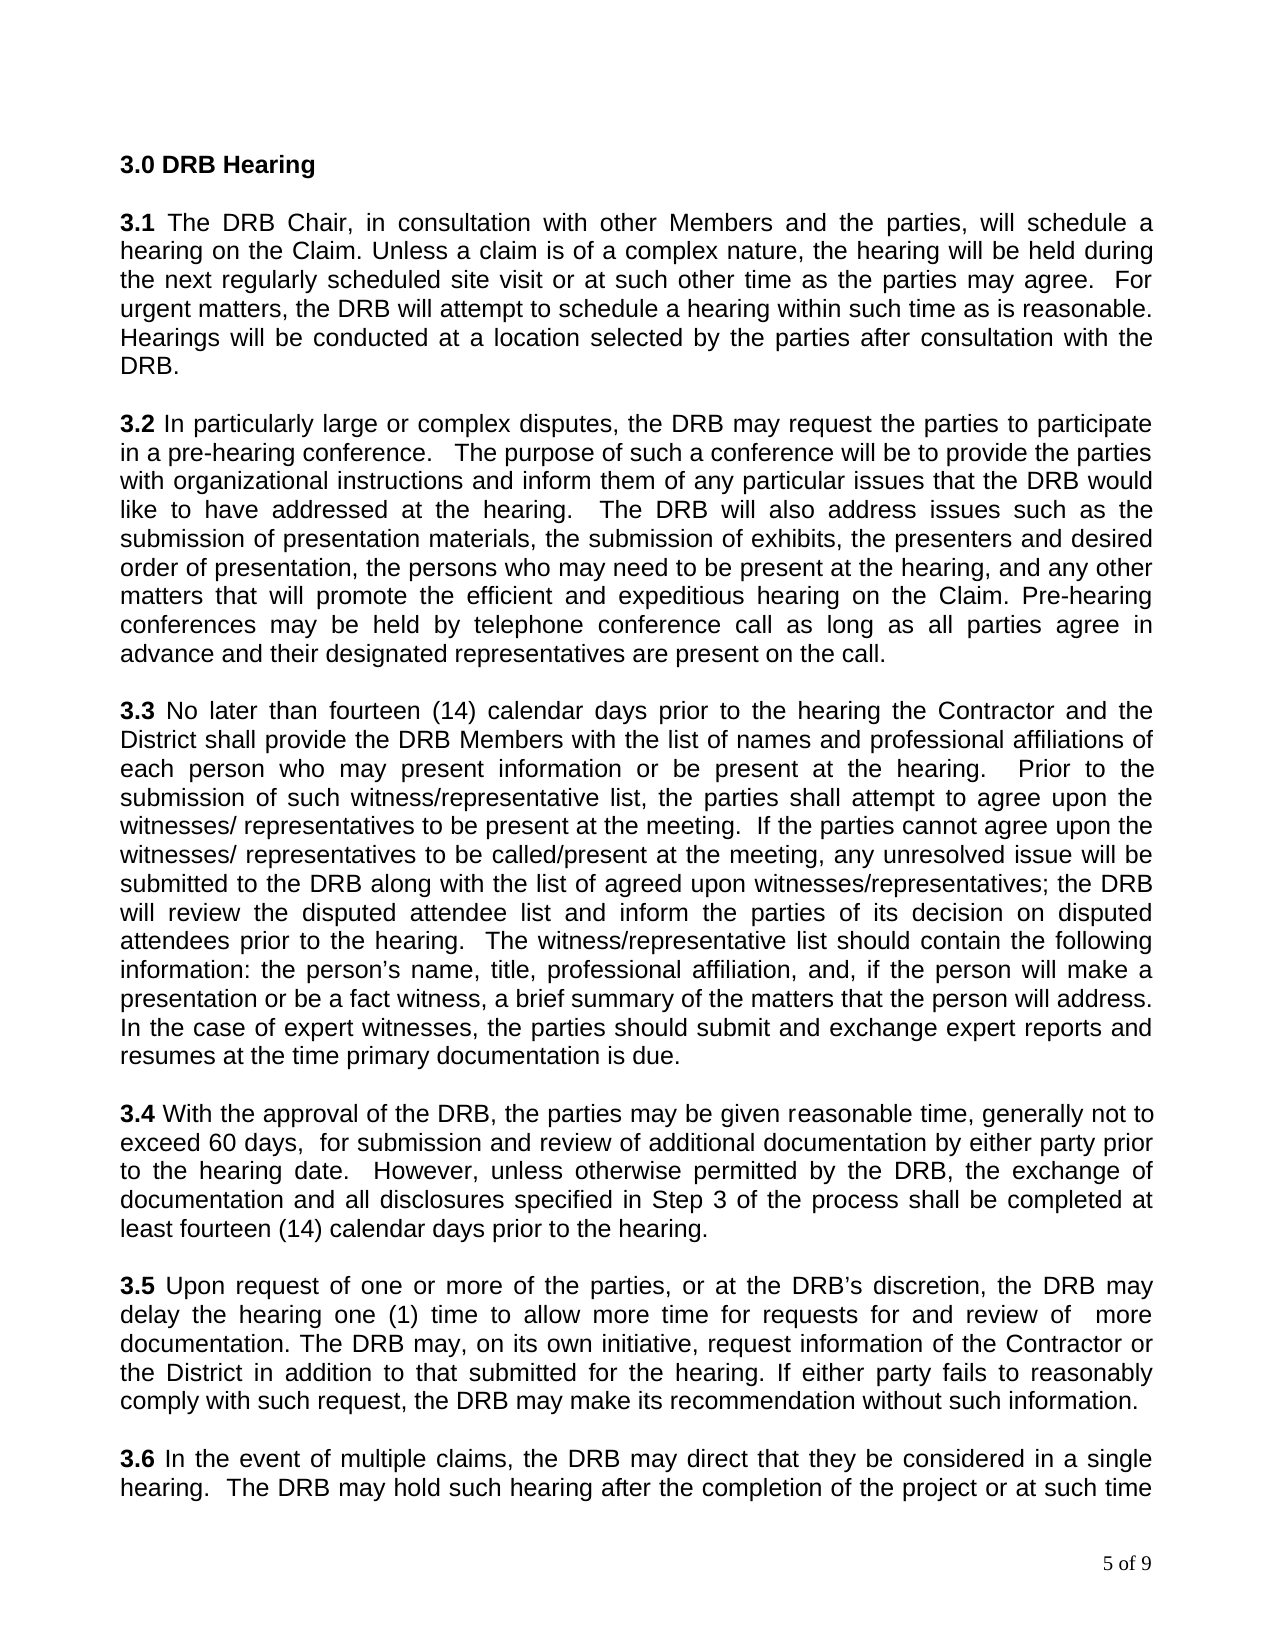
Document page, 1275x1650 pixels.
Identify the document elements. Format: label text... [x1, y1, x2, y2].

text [120, 1444, 1155, 1501]
text 3.1 The DRB Chair, in consultation with other Members and the parties, will schedule a hearing on the Claim. Unless a claim is of a complex nature, the hearing will be held during the next regularly scheduled site visit or at such other time as the parties may agree. For urgent matters, the DRB will attempt to schedule a hearing within such time as is reasonable. Hearings will be conducted at a location selected by the parties after consultation with the DRB. [120, 207, 1155, 380]
text 3.5 Upon request of one or more of the parties, or at the DRB’s discretion, the DRB may delay the hearing one (1) time to allow more time for requests for and review of more documentation. The DRB may, on its own initiative, request information of the Contractor or the District in addition to that submitted for the hearing. If either party fails to reasonably comply with such request, the DRB may make its recommendation without such information. [120, 1271, 1155, 1415]
text 3.0 DRB Hearing [120, 150, 1155, 179]
text 3.3 No later than fourteen (14) calendar days prior to the hearing the Contractor and the District shall provide the DRB Members with the list of names and professional affiliations of each person who may present information or be present at the hearing. Prior to the submission of such witness/representative list, the parties shall attempt to agree upon the witnesses/ representatives to be present at the meeting. If the parties cannot agree upon the witnesses/ representatives to be called/present at the meeting, any unresolved issue will be submitted to the DRB along with the list of agreed upon witnesses/representatives; the DRB will review the disputed attendee list and inform the parties of its decision on disputed attendees prior to the hearing. The witness/representative list should contain the following information: the person’s name, title, professional affiliation, and, if the person will make a presentation or be a fact witness, a brief summary of the matters that the person will address. In the case of expert witnesses, the parties should submit and exchange expert reports and resumes at the time primary documentation is due. [120, 696, 1155, 1070]
text 3.4 With the approval of the DRB, the parties may be given reasonable time, generally not to exceed 60 days, for submission and review of additional documentation by either party prior to the hearing date. However, unless otherwise permitted by the DRB, the exchange of documentation and all disclosures specified in Step 3 of the process shall be completed at least fourteen (14) calendar days prior to the hearing. [120, 1099, 1155, 1242]
text 3.2 In particularly large or complex disputes, the DRB may request the parties to participate in a pre-hearing conference. The purpose of such a conference will be to provide the parties with organizational instructions and inform them of any particular issues that the DRB would like to have addressed at the hearing. The DRB will also address issues such as the submission of presentation materials, the submission of exhibits, the presenters and desired order of presentation, the persons who may need to be present at the hearing, and any other matters that will promote the efficient and expeditious hearing on the Claim. Pre-hearing conferences may be held by telephone conference call as long as all parties agree in advance and their designated representatives are present on the call. [120, 409, 1155, 667]
